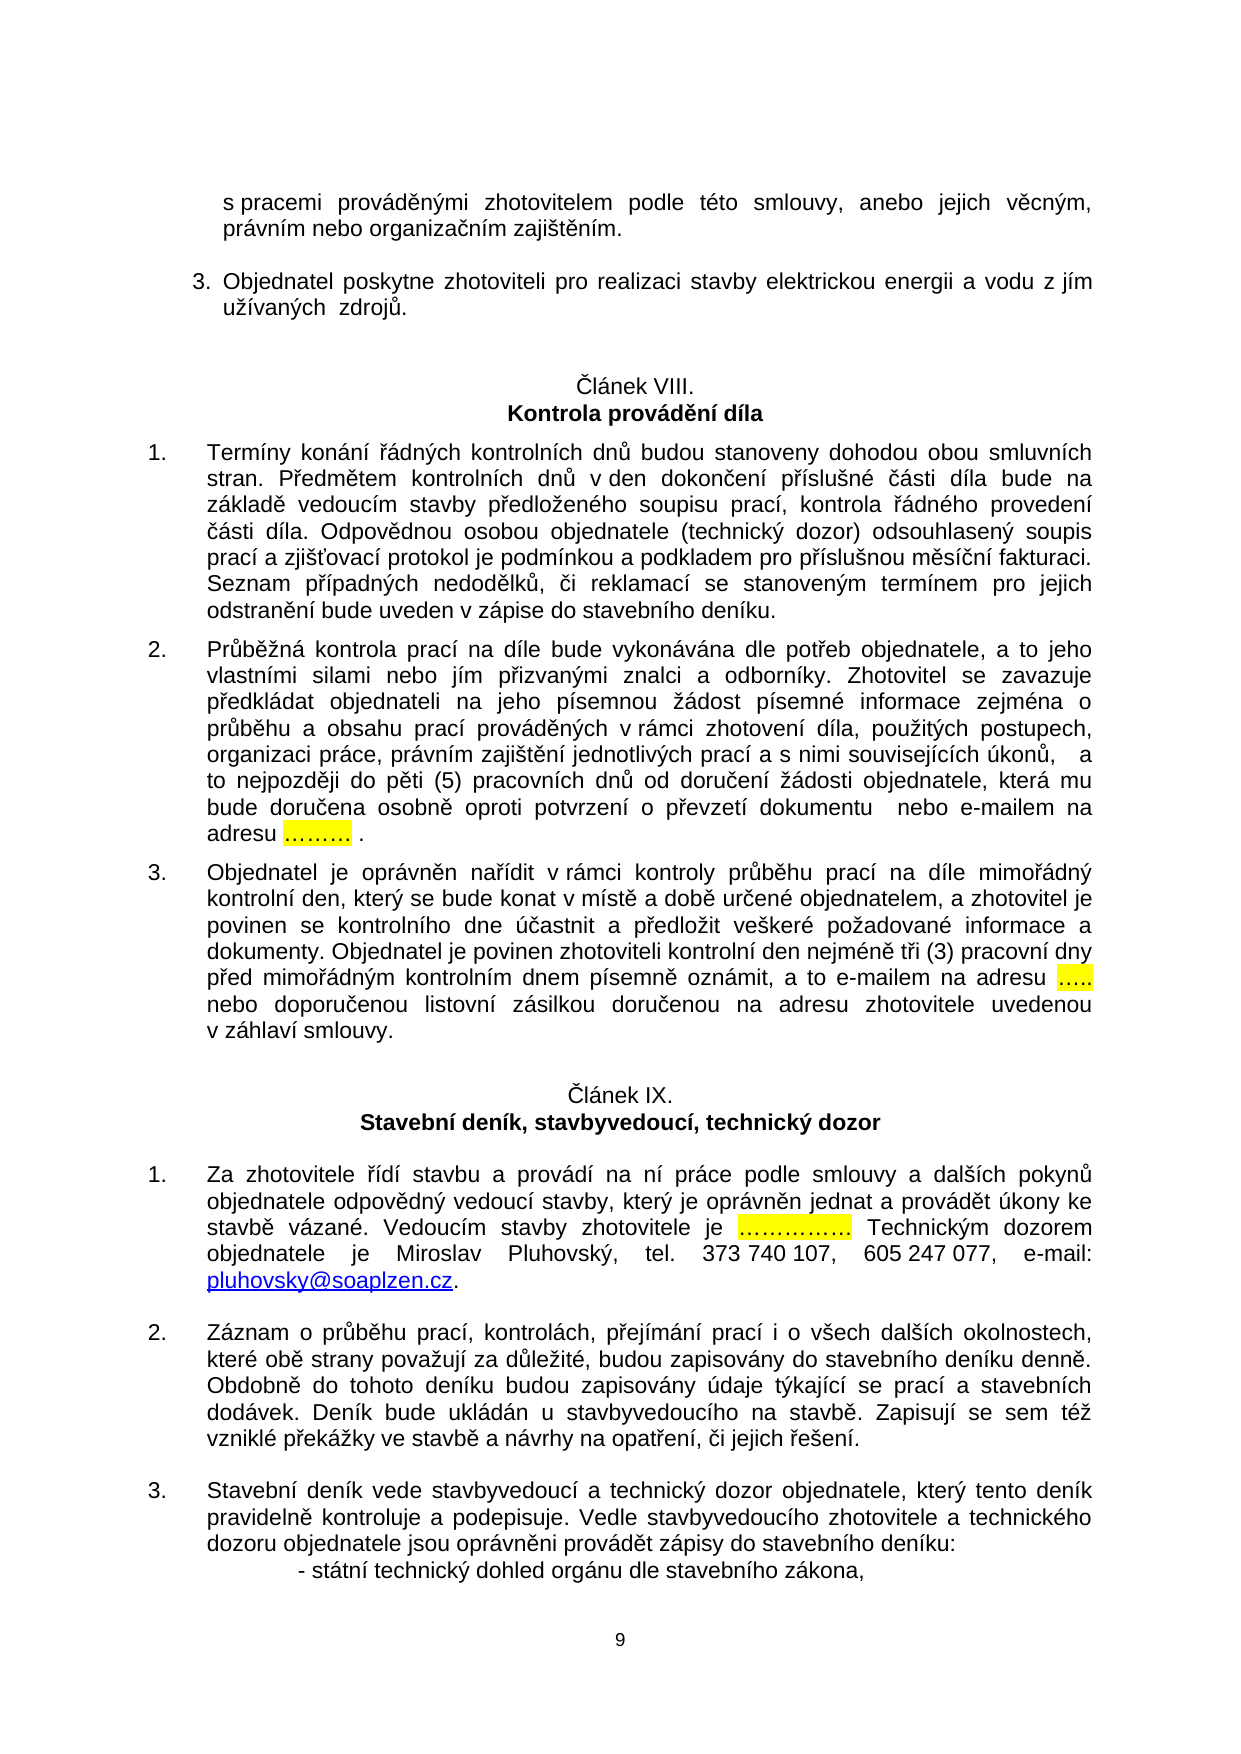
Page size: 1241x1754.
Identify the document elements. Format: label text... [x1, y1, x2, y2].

text Stavební deník, stavbyvedoucí, technický dozor [148, 1108, 1093, 1135]
text - státní technický dohled orgánu dle stavebního zákona, [148, 1557, 1093, 1583]
text 2. Průběžná kontrola prací na díle bude vykonávána dle potřeb objednatele, a to jeho vlastními silami nebo jím přizvanými znalci a odborníky. Zhotovitel se zavazuje předkládat objednateli na jeho písemnou žádost písemné informace zejména o průběhu a obsahu prací prováděných v rámci zhotovení díla, použitých postupech, organizaci práce, právním zajištění jednotlivých prací a s nimi souvisejících úkonů, a to nejpozději do pěti (5) pracovních dnů od doručení žádosti objednatele, která mu bude doručena osobně oproti potvrzení o převzetí dokumentu nebo e-mailem na adresu ……… . [148, 636, 1093, 846]
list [185, 189, 1093, 242]
text Článek IX. [148, 1082, 1093, 1108]
text 1. Za zhotovitele řídí stavbu a provádí na ní práce podle smlouvy a dalších pokynů objednatele odpovědný vedoucí stavby, který je oprávněn jednat a provádět úkony ke stavbě vázané. Vedoucím stavby zhotovitele je …………… Technickým dozorem objednatele je Miroslav Pluhovský, tel. 373 740 107, 605 247 077, e-mail: pluhovsky@soaplzen.cz. [148, 1161, 1093, 1293]
text 3. Objednatel je oprávněn nařídit v rámci kontroly průběhu prací na díle mimořádný kontrolní den, který se bude konat v místě a době určené objednatelem, a zhotovitel je povinen se kontrolního dne účastnit a předložit veškeré požadované informace a dokumenty. Objednatel je povinen zhotoviteli kontrolní den nejméně tři (3) pracovní dny před mimořádným kontrolním dnem písemně oznámit, a to e-mailem na adresu ….. nebo doporučenou listovní zásilkou doručenou na adresu zhotovitele uvedenou v záhlaví smlouvy. [148, 859, 1093, 1043]
subtitle Článek VIII. [148, 373, 1122, 400]
text 2. Záznam o průběhu prací, kontrolách, přejímání prací i o všech dalších okolnostech, které obě strany považují za důležité, budou zapisovány do stavebního deníku denně. Obdobně do tohoto deníku budou zapisovány údaje týkající se prací a stavebních dodávek. Deník bude ukládán u stavbyvedoucího na stavbě. Zapisují se sem též vzniklé překážky ve stavbě a návrhy na opatření, či jejich řešení. [148, 1319, 1093, 1451]
subtitle Kontrola provádění díla [148, 400, 1122, 426]
text 3. Stavební deník vede stavbyvedoucí a technický dozor objednatele, který tento deník pravidelně kontroluje a podepisuje. Vedle stavbyvedoucího zhotovitele a technického dozoru objednatele jsou oprávněni provádět zápisy do stavebního deníku: [148, 1477, 1093, 1557]
text 1. Termíny konání řádných kontrolních dnů budou stanoveny dohodou obou smluvních stran. Předmětem kontrolních dnů v den dokončení příslušné části díla bude na základě vedoucím stavby předloženého soupisu prací, kontrola řádného provedení části díla. Odpovědnou osobou objednatele (technický dozor) odsouhlasený soupis prací a zjišťovací protokol je podmínkou a podkladem pro příslušnou měsíční fakturaci. Seznam případných nedodělků, či reklamací se stanoveným termínem pro jejich odstranění bude uveden v zápise do stavebního deníku. [148, 438, 1093, 623]
text 3. Objednatel poskytne zhotoviteli pro realizaci stavby elektrickou energii a vodu z jím užívaných zdrojů. [192, 268, 1093, 321]
